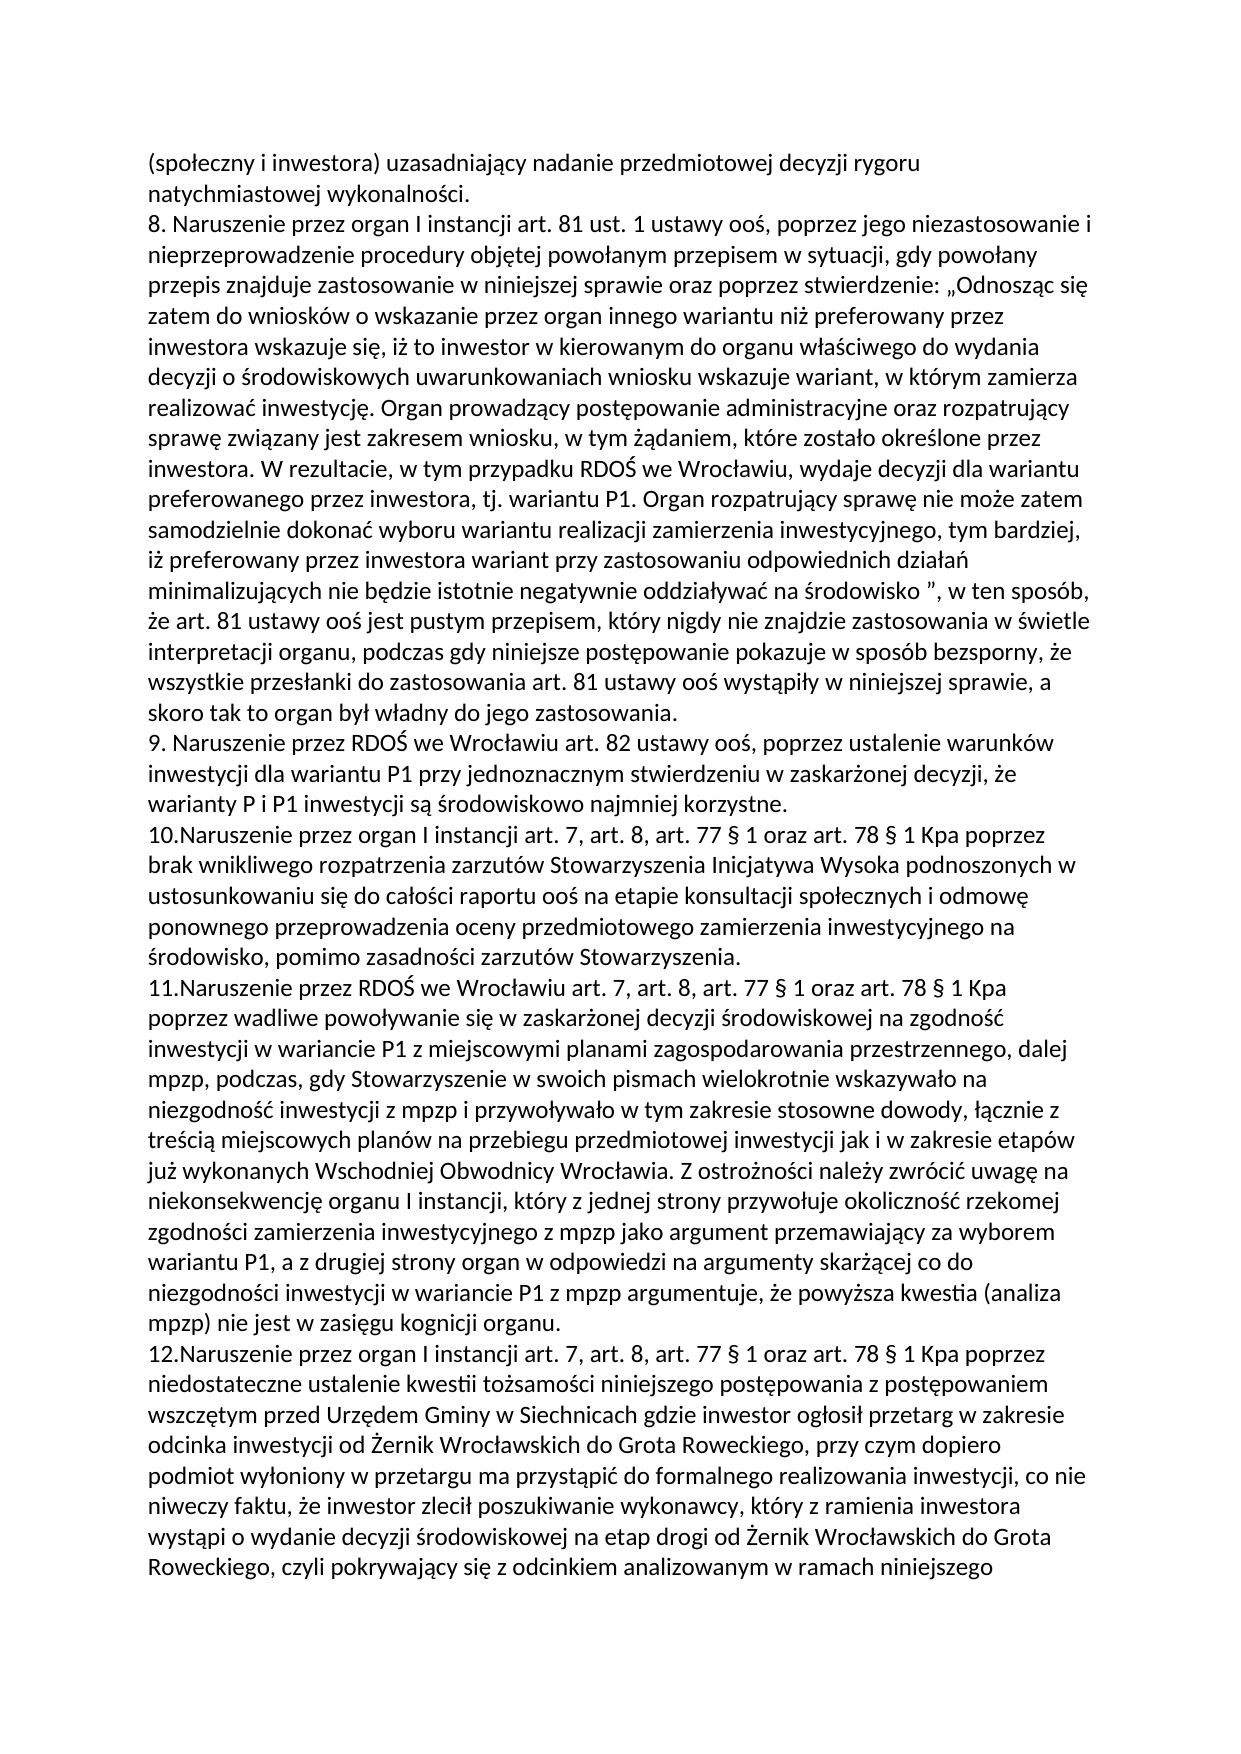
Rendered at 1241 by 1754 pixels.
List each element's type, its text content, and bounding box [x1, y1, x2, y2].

text 8. Naruszenie przez organ I instancji art. 81 ust. 1 ustawy ooś, poprzez jego niezastosowanie i nieprzeprowadzenie procedury objętej powołanym przepisem w sytuacji, gdy powołany przepis znajduje zastosowanie w niniejszej sprawie oraz poprzez stwierdzenie: „Odnosząc się zatem do wniosków o wskazanie przez organ innego wariantu niż preferowany przez inwestora wskazuje się, iż to inwestor w kierowanym do organu właściwego do wydania decyzji o środowiskowych uwarunkowaniach wniosku wskazuje wariant, w którym zamierza realizować inwestycję. Organ prowadzący postępowanie administracyjne oraz rozpatrujący sprawę związany jest zakresem wniosku, w tym żądaniem, które zostało określone przez inwestora. W rezultacie, w tym przypadku RDOŚ we Wrocławiu, wydaje decyzji dla wariantu preferowanego przez inwestora, tj. wariantu P1. Organ rozpatrujący sprawę nie może zatem samodzielnie dokonać wyboru wariantu realizacji zamierzenia inwestycyjnego, tym bardziej, iż preferowany przez inwestora wariant przy zastosowaniu odpowiednich działań minimalizujących nie będzie istotnie negatywnie oddziaływać na środowisko ”, w ten sposób, że art. 81 ustawy ooś jest pustym przepisem, który nigdy nie znajdzie zastosowania w świetle interpretacji organu, podczas gdy niniejsze postępowanie pokazuje w sposób bezsporny, że wszystkie przesłanki do zastosowania art. 81 ustawy ooś wystąpiły w niniejszej sprawie, a skoro tak to organ był władny do jego zastosowania. [148, 209, 1093, 727]
text 9. Naruszenie przez RDOŚ we Wrocławiu art. 82 ustawy ooś, poprzez ustalenie warunków inwestycji dla wariantu P1 przy jednoznacznym stwierdzeniu w zaskarżonej decyzji, że warianty P i P1 inwestycji są środowiskowo najmniej korzystne. [148, 727, 1093, 819]
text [148, 148, 1093, 209]
text 10.Naruszenie przez organ I instancji art. 7, art. 8, art. 77 § 1 oraz art. 78 § 1 Kpa poprzez brak wnikliwego rozpatrzenia zarzutów Stowarzyszenia Inicjatywa Wysoka podnoszonych w ustosunkowaniu się do całości raportu ooś na etapie konsultacji społecznych i odmowę ponownego przeprowadzenia oceny przedmiotowego zamierzenia inwestycyjnego na środowisko, pomimo zasadności zarzutów Stowarzyszenia. [148, 819, 1093, 972]
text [148, 1338, 1093, 1582]
text 11.Naruszenie przez RDOŚ we Wrocławiu art. 7, art. 8, art. 77 § 1 oraz art. 78 § 1 Kpa poprzez wadliwe powoływanie się w zaskarżonej decyzji środowiskowej na zgodność inwestycji w wariancie P1 z miejscowymi planami zagospodarowania przestrzennego, dalej mpzp, podczas, gdy Stowarzyszenie w swoich pismach wielokrotnie wskazywało na niezgodność inwestycji z mpzp i przywoływało w tym zakresie stosowne dowody, łącznie z treścią miejscowych planów na przebiegu przedmiotowej inwestycji jak i w zakresie etapów już wykonanych Wschodniej Obwodnicy Wrocławia. Z ostrożności należy zwrócić uwagę na niekonsekwencję organu I instancji, który z jednej strony przywołuje okoliczność rzekomej zgodności zamierzenia inwestycyjnego z mpzp jako argument przemawiający za wyborem wariantu P1, a z drugiej strony organ w odpowiedzi na argumenty skarżącej co do niezgodności inwestycji w wariancie P1 z mpzp argumentuje, że powyższa kwestia (analiza mpzp) nie jest w zasięgu kognicji organu. [148, 972, 1093, 1338]
